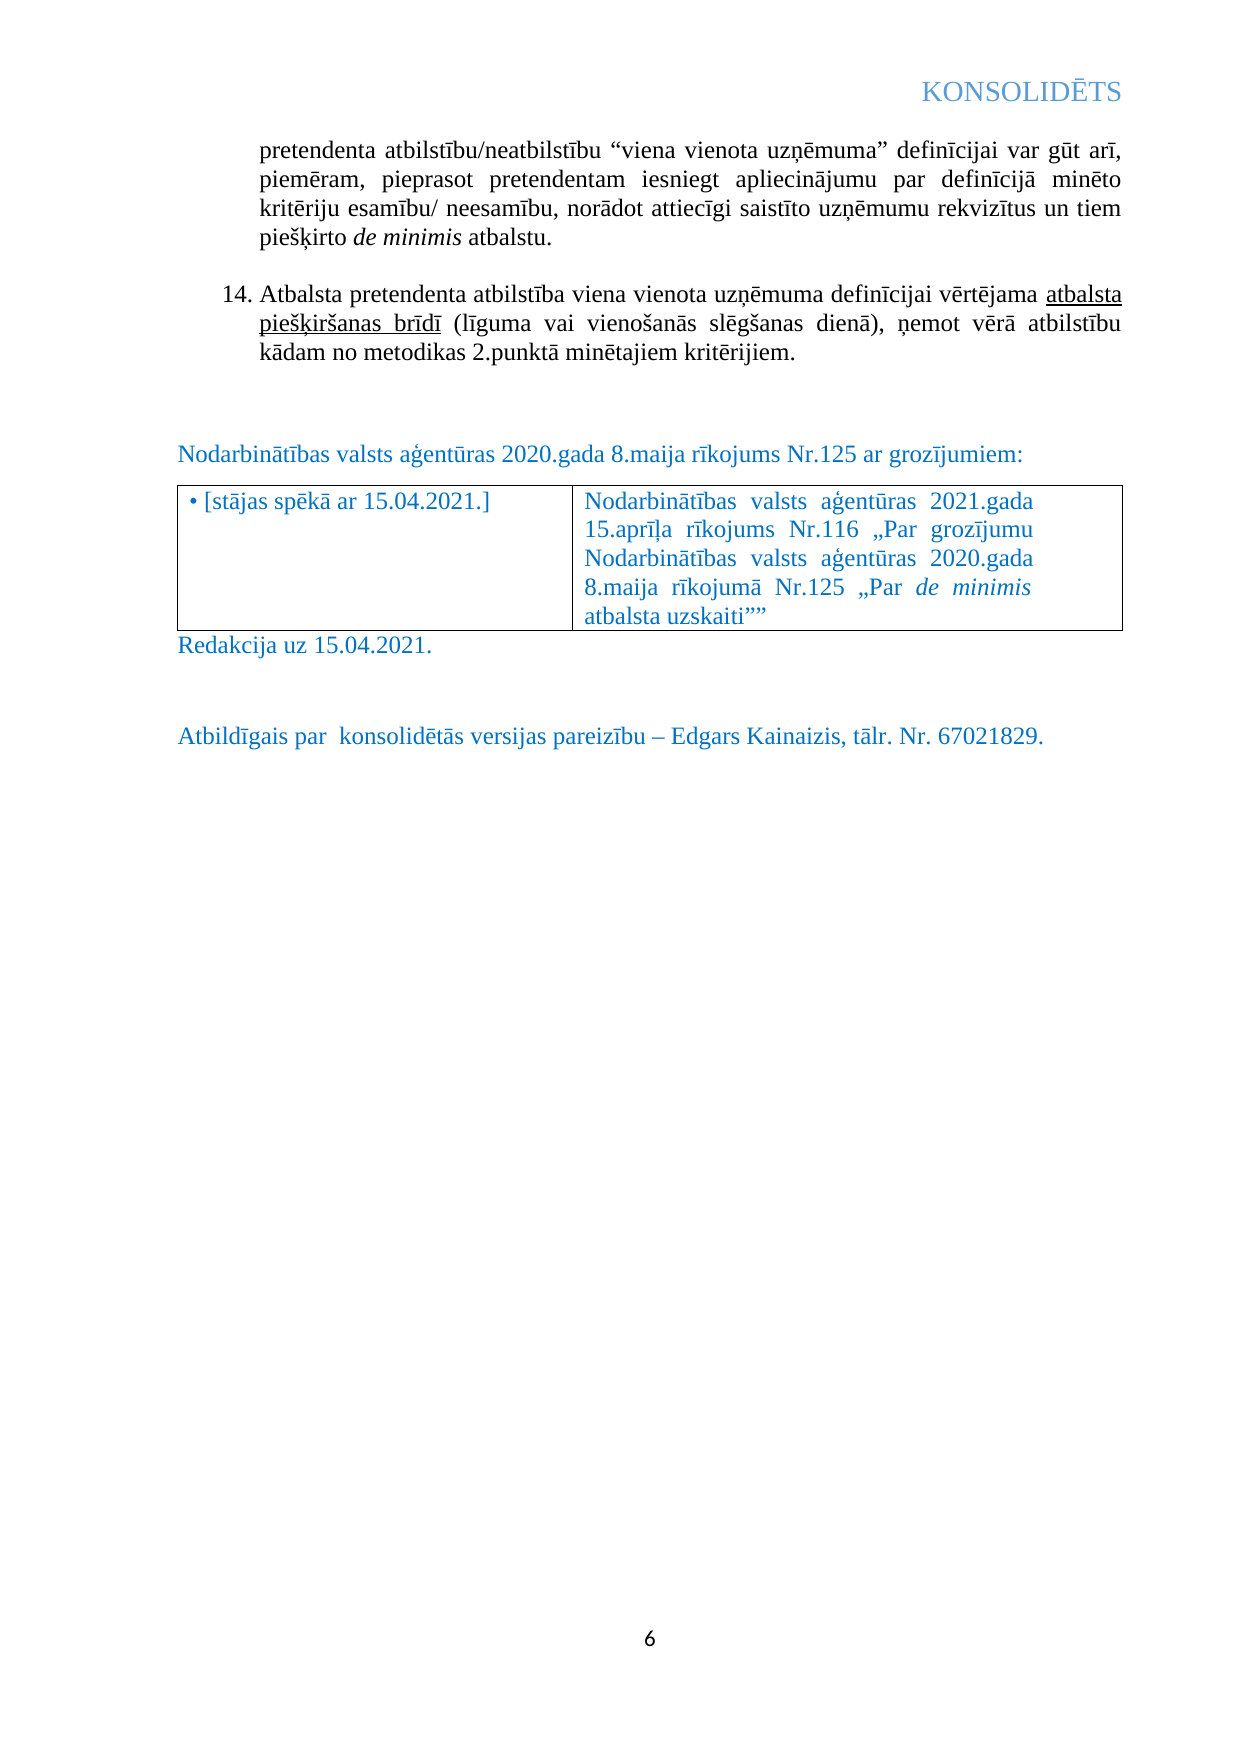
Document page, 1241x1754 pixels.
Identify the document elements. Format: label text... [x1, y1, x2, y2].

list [222, 135, 1122, 250]
list Atbalsta pretendenta atbilstība viena vienota uzņēmuma definīcijai vērtējama atbalsta piešķiršanas brīdī (līguma vai vienošanās slēgšanas dienā), ņemot vērā atbilstību kādam no metodikas 2.punktā minētajiem kritērijiem. [222, 279, 1122, 365]
text Atbildīgais par konsolidētās versijas pareizību – Edgars Kainaizis, tālr. Nr. 67021829. [177, 721, 1227, 750]
table_header • [stājas spēkā ar 15.04.2021.] [178, 486, 572, 629]
text Redakcija uz 15.04.2021. [177, 631, 1122, 659]
table_header Nodarbinātības valsts aģentūras 2021.gada 15.aprīļa rīkojums Nr.116 „Par grozījumu Nodarbinātības valsts aģentūras 2020.gada 8.maija rīkojumā Nr.125 „Par de minimis atbalsta uzskaiti”” [573, 486, 1122, 629]
text Nodarbinātības valsts aģentūras 2020.gada 8.maija rīkojums Nr.125 ar grozījumiem: [177, 439, 1122, 468]
